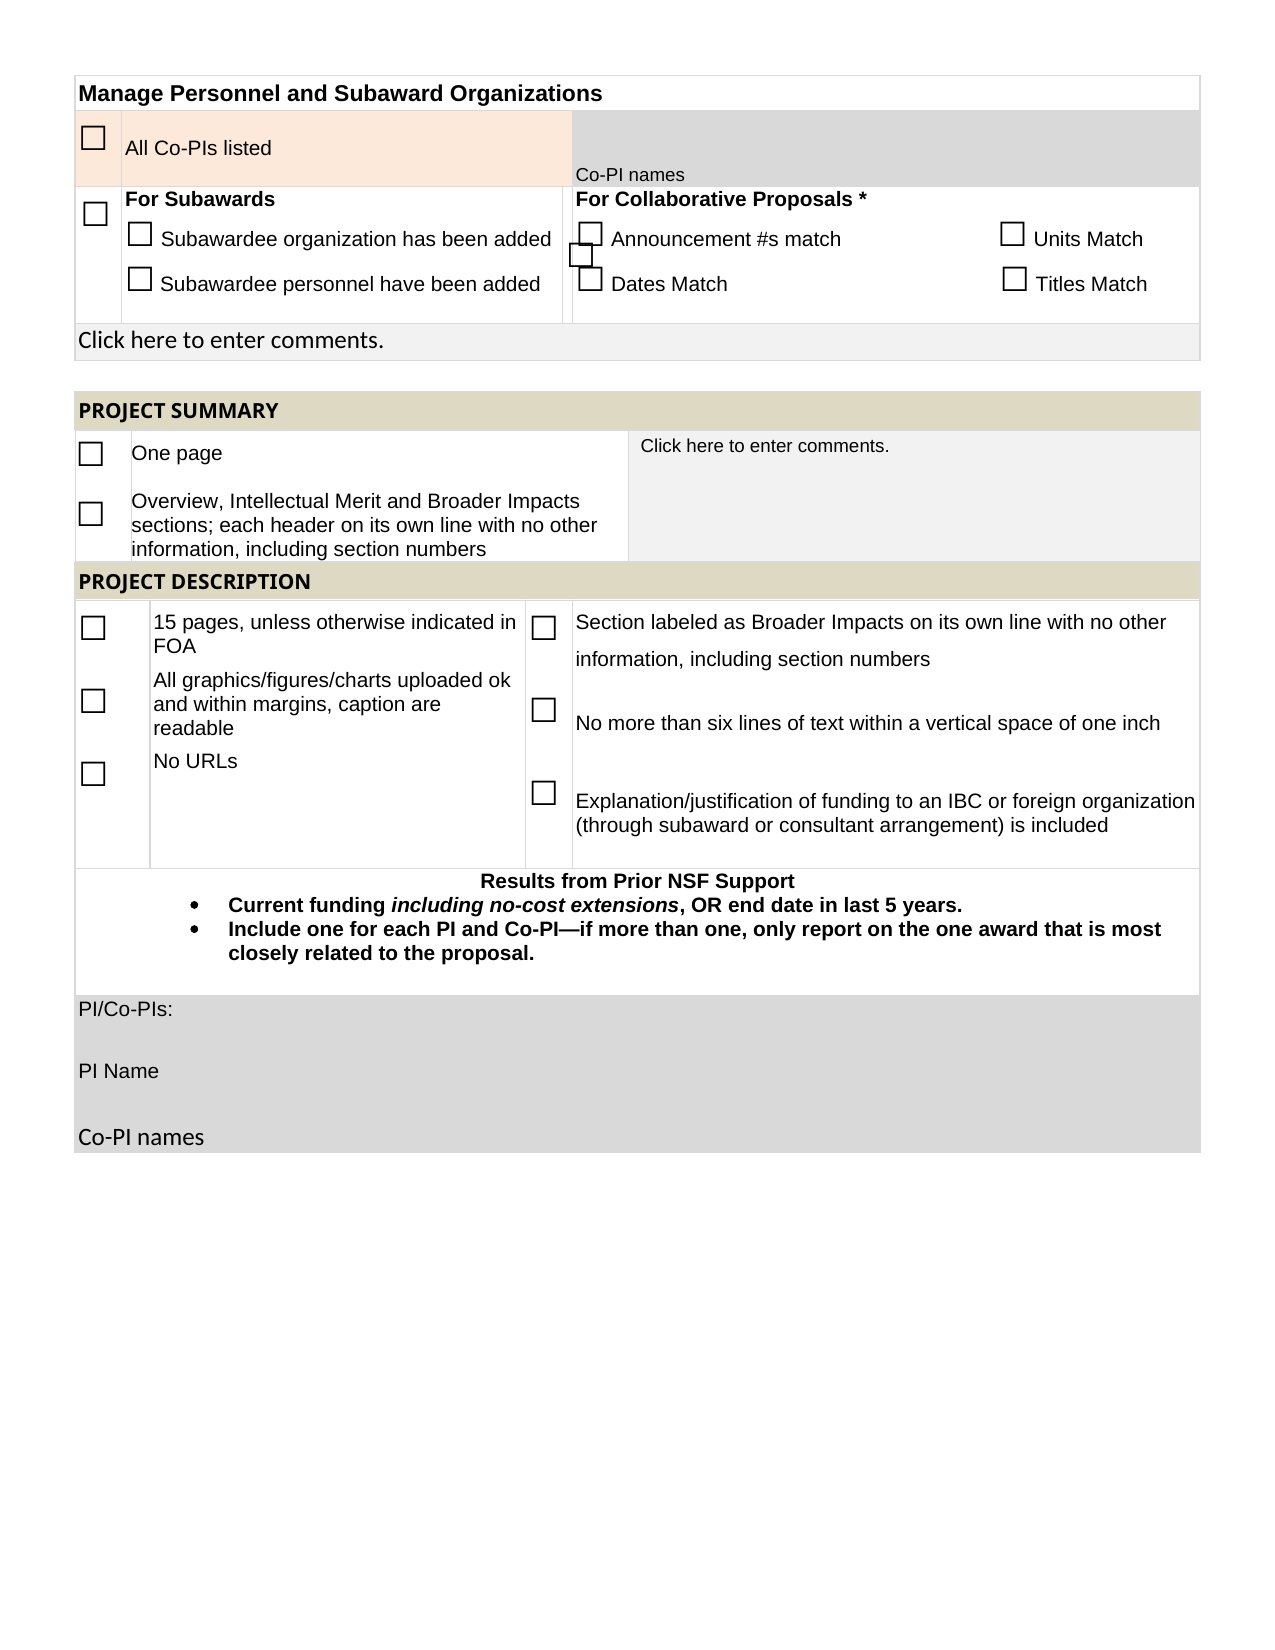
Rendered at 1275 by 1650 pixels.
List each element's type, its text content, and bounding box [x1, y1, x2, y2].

table_cell For Subawards Subawardee organization has been added Subawardee personnel have been added [122, 187, 562, 323]
table_cell [76, 601, 149, 868]
table_cell [573, 111, 1199, 186]
table_cell PI/Co-PIs: [76, 996, 1199, 1152]
table_header [76, 431, 131, 561]
table_cell Results from Prior NSF Support Current funding including no-cost extensions, OR end date in last 5 years. Include one for each PI and Co-PI—if more than one, only report on the one award that is most closely related to the proposal. [76, 869, 1199, 995]
table_cell For Collaborative Proposals * Announcement #s match Units Match Dates Match Titles Match [573, 187, 1199, 323]
table_header One page Overview, Intellectual Merit and Broader Impacts sections; each header on its own line with no other information, including section numbers [132, 431, 628, 561]
table_cell [526, 601, 572, 868]
table_cell [76, 187, 121, 323]
table_cell All Co-PIs listed [122, 111, 572, 186]
table_header project description [76, 563, 1199, 599]
table_header Manage Personnel and Subaward Organizations [76, 76, 1199, 109]
table_cell 15 pages, unless otherwise indicated in FOA All graphics/figures/charts uploaded ok and within margins, caption are readable No URLs [151, 601, 525, 868]
table_cell Section labeled as Broader Impacts on its own line with no other information, including section numbers No more than six lines of text within a vertical space of one inch Explanation/justification of funding to an IBC or foreign organization (through subaward or consultant arrangement) is included [573, 601, 1199, 868]
table_cell [76, 111, 121, 186]
table_cell [563, 187, 572, 323]
table_header Project summary [76, 392, 1199, 429]
